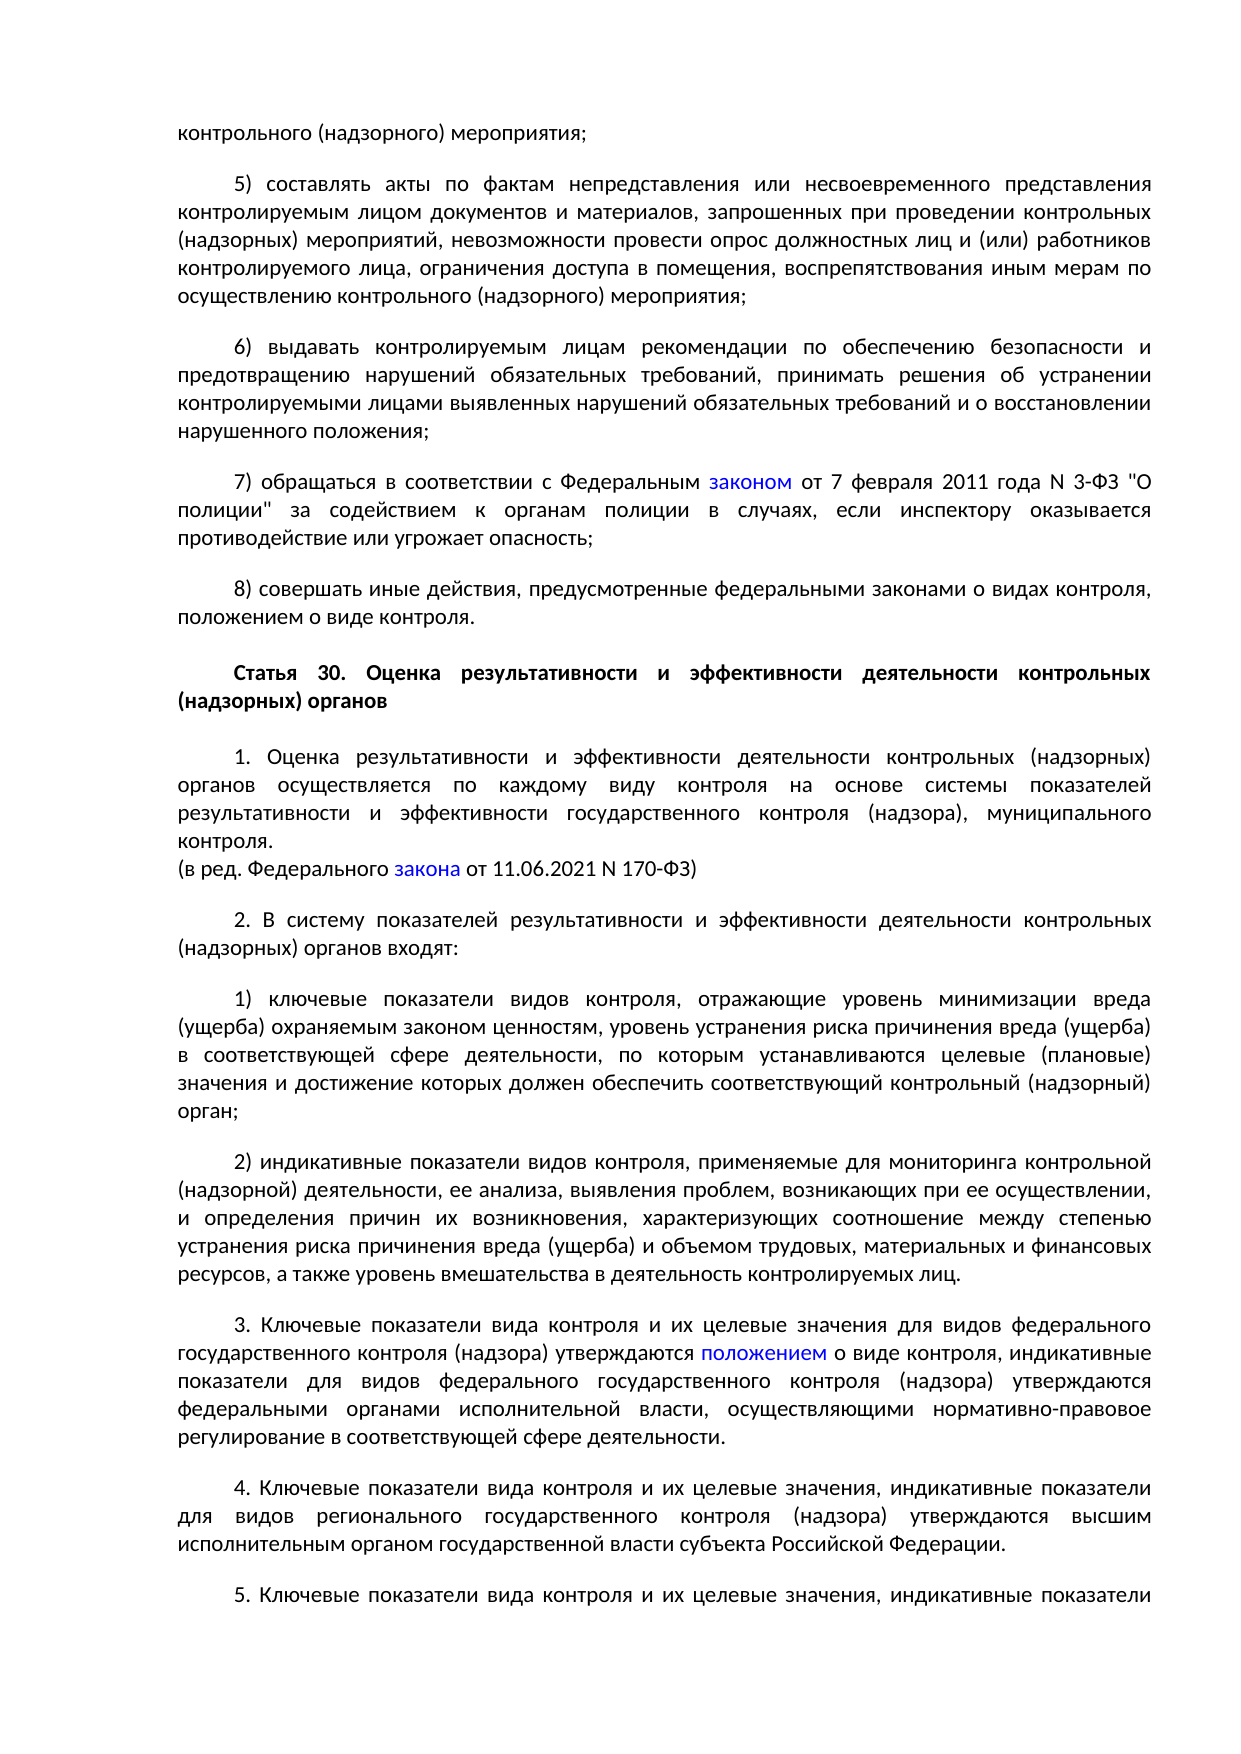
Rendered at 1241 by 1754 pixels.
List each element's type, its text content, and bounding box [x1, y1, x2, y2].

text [177, 1580, 1152, 1608]
text 7) обращаться в соответствии с Федеральным законом от 7 февраля 2011 года N 3-ФЗ "О полиции" за содействием к органам полиции в случаях, если инспектору оказывается противодействие или угрожает опасность; [177, 467, 1152, 551]
text 3. Ключевые показатели вида контроля и их целевые значения для видов федерального государственного контроля (надзора) утверждаются положением о виде контроля, индикативные показатели для видов федерального государственного контроля (надзора) утверждаются федеральными органами исполнительной власти, осуществляющими нормативно-правовое регулирование в соответствующей сфере деятельности. [177, 1310, 1152, 1450]
title Статья 30. Оценка результативности и эффективности деятельности контрольных (надзорных) органов [177, 658, 1152, 714]
text 8) совершать иные действия, предусмотренные федеральными законами о видах контроля, положением о виде контроля. [177, 574, 1152, 630]
text 6) выдавать контролируемым лицам рекомендации по обеспечению безопасности и предотвращению нарушений обязательных требований, принимать решения об устранении контролируемыми лицами выявленных нарушений обязательных требований и о восстановлении нарушенного положения; [177, 332, 1152, 444]
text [177, 118, 1152, 146]
text 2. В систему показателей результативности и эффективности деятельности контрольных (надзорных) органов входят: [177, 905, 1152, 961]
text 1. Оценка результативности и эффективности деятельности контрольных (надзорных) органов осуществляется по каждому виду контроля на основе системы показателей результативности и эффективности государственного контроля (надзора), муниципального контроля. [177, 742, 1152, 854]
text 4. Ключевые показатели вида контроля и их целевые значения, индикативные показатели для видов регионального государственного контроля (надзора) утверждаются высшим исполнительным органом государственной власти субъекта Российской Федерации. [177, 1473, 1152, 1557]
text (в ред. Федерального закона от 11.06.2021 N 170-ФЗ) [177, 854, 1152, 882]
text 1) ключевые показатели видов контроля, отражающие уровень минимизации вреда (ущерба) охраняемым законом ценностям, уровень устранения риска причинения вреда (ущерба) в соответствующей сфере деятельности, по которым устанавливаются целевые (плановые) значения и достижение которых должен обеспечить соответствующий контрольный (надзорный) орган; [177, 984, 1152, 1124]
text 2) индикативные показатели видов контроля, применяемые для мониторинга контрольной (надзорной) деятельности, ее анализа, выявления проблем, возникающих при ее осуществлении, и определения причин их возникновения, характеризующих соотношение между степенью устранения риска причинения вреда (ущерба) и объемом трудовых, материальных и финансовых ресурсов, а также уровень вмешательства в деятельность контролируемых лиц. [177, 1147, 1152, 1287]
text 5) составлять акты по фактам непредставления или несвоевременного представления контролируемым лицом документов и материалов, запрошенных при проведении контрольных (надзорных) мероприятий, невозможности провести опрос должностных лиц и (или) работников контролируемого лица, ограничения доступа в помещения, воспрепятствования иным мерам по осуществлению контрольного (надзорного) мероприятия; [177, 169, 1152, 309]
